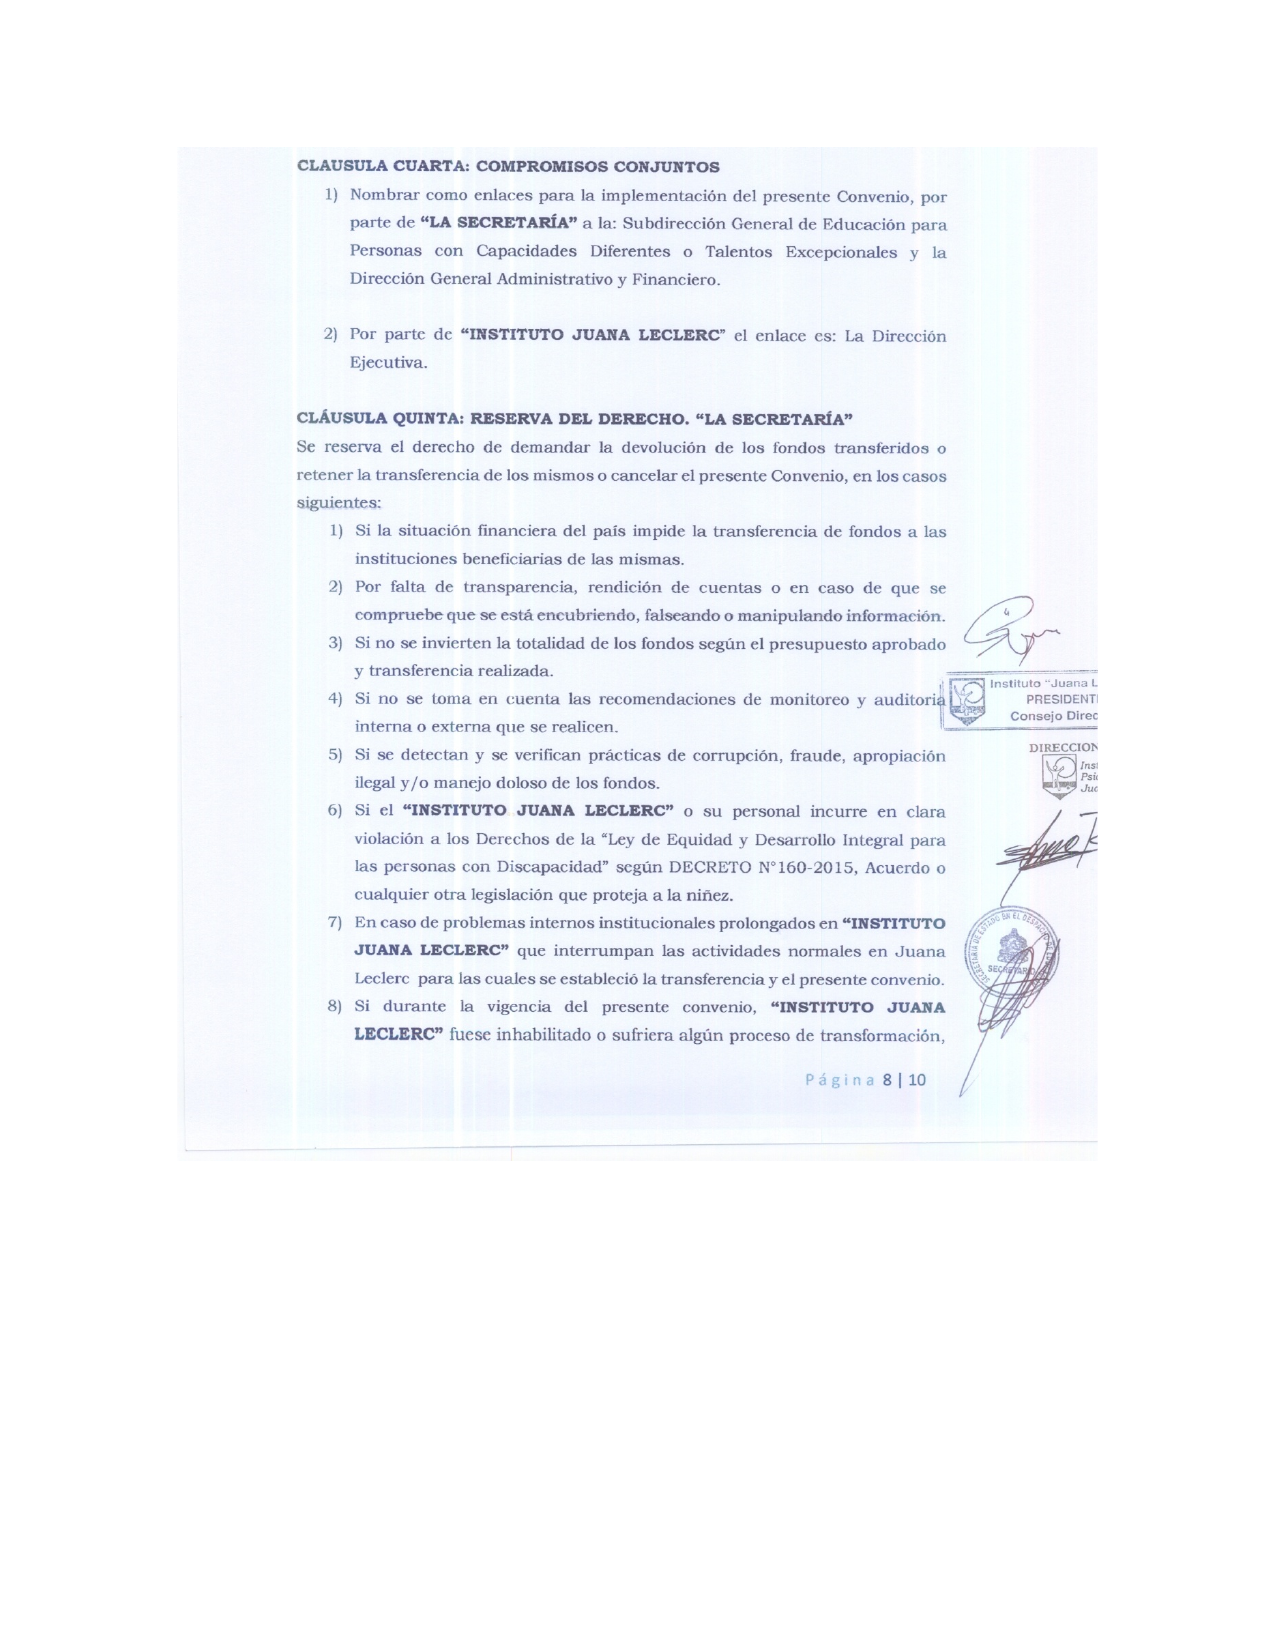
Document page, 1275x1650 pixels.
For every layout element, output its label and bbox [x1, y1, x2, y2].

picture [177, 147, 1098, 1161]
